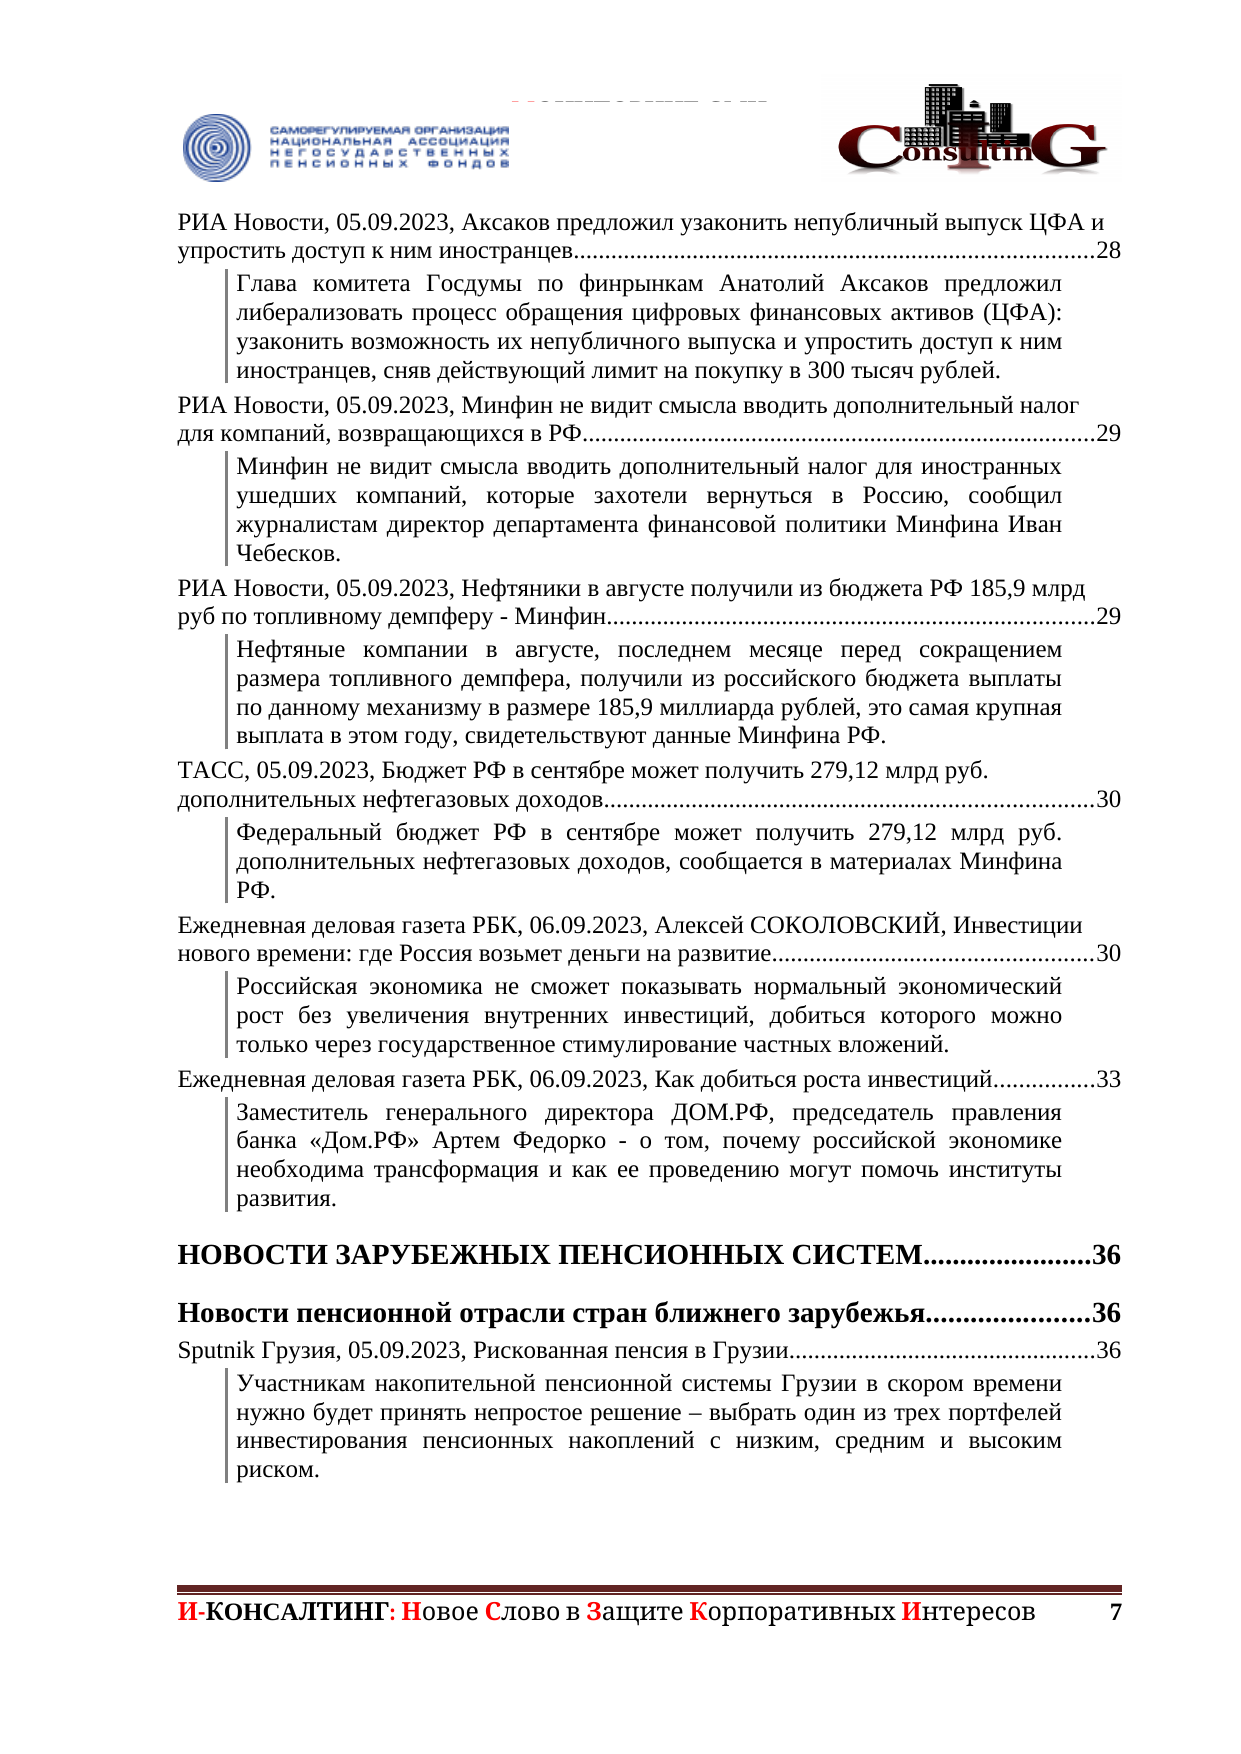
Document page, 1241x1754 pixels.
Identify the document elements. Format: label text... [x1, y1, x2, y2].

text Новости пенсионной отрасли стран ближнего зарубежья 36 [177, 1295, 1122, 1329]
text Заместитель генерального директора ДОМ.РФ, председатель правления банка «Дом.РФ» Артем Федорко - о том, почему российской экономике необходима трансформация и как ее проведению могут помочь институты развития. 33 [228, 1097, 1063, 1212]
text Участникам накопительной пенсионной системы Грузии в скором времени нужно будет принять непростое решение – выбрать один из трех портфелей инвестирования пенсионных накоплений с низким, средним и высоким риском. 36 [228, 1368, 1063, 1483]
picture [821, 73, 1122, 182]
text Глава комитета Госдумы по финрынкам Анатолий Аксаков предложил либерализовать процесс обращения цифровых финансовых активов (ЦФА): узаконить возможность их непубличного выпуска и упростить доступ к ним иностранцев, сняв действующий лимит на покупку в 300 тысяч рублей. 28 [225, 268, 1063, 383]
text Федеральный бюджет РФ в сентябре может получить 279,12 млрд руб. дополнительных нефтегазовых доходов, сообщается в материалах Минфина РФ. 30 [228, 817, 1063, 903]
text Ежедневная деловая газета РБК, 06.09.2023, Алексей СОКОЛОВСКИЙ, Инвестиции нового времени: где Россия возьмет деньги на развитие 30 [177, 910, 1122, 967]
text Нефтяные компании в августе, последнем месяце перед сокращением размера топливного демпфера, получили из российского бюджета выплаты по данному механизму в размере 185,9 миллиарда рублей, это самая крупная выплата в этом году, свидетельствуют данные Минфина РФ. 29 [228, 634, 1063, 749]
text Sputnik Грузия, 05.09.2023, Рискованная пенсия в Грузии 36 [177, 1335, 1122, 1364]
text Ежедневная деловая газета РБК, 06.09.2023, Как добиться роста инвестиций 33 [177, 1064, 1122, 1093]
text РИА Новости, 05.09.2023, Минфин не видит смысла вводить дополнительный налог для компаний, возвращающихся в РФ 29 [177, 390, 1122, 447]
text Минфин не видит смысла вводить дополнительный налог для иностранных ушедших компаний, которые захотели вернуться в Россию, сообщил журналистам директор департамента финансовой политики Минфина Иван Чебесков. 29 [228, 451, 1063, 566]
text РИА Новости, 05.09.2023, Аксаков предложил узаконить непубличный выпуск ЦФА и упростить доступ к ним иностранцев 28 [177, 207, 1122, 264]
text Российская экономика не сможет показывать нормальный экономический рост без увеличения внутренних инвестиций, добиться которого можно только через государственное стимулирование частных вложений. 30 [228, 971, 1063, 1058]
text НОВОСТИ ЗАРУБЕЖНЫХ ПЕНСИОННЫХ СИСТЕМ 36 [177, 1237, 1122, 1270]
text ТАСС, 05.09.2023, Бюджет РФ в сентябре может получить 279,12 млрд руб. дополнительных нефтегазовых доходов 30 [177, 756, 1122, 813]
text РИА Новости, 05.09.2023, Нефтяники в августе получили из бюджета РФ 185,9 млрд руб по топливному демпферу - Минфин 29 [177, 573, 1122, 630]
picture [183, 114, 509, 182]
